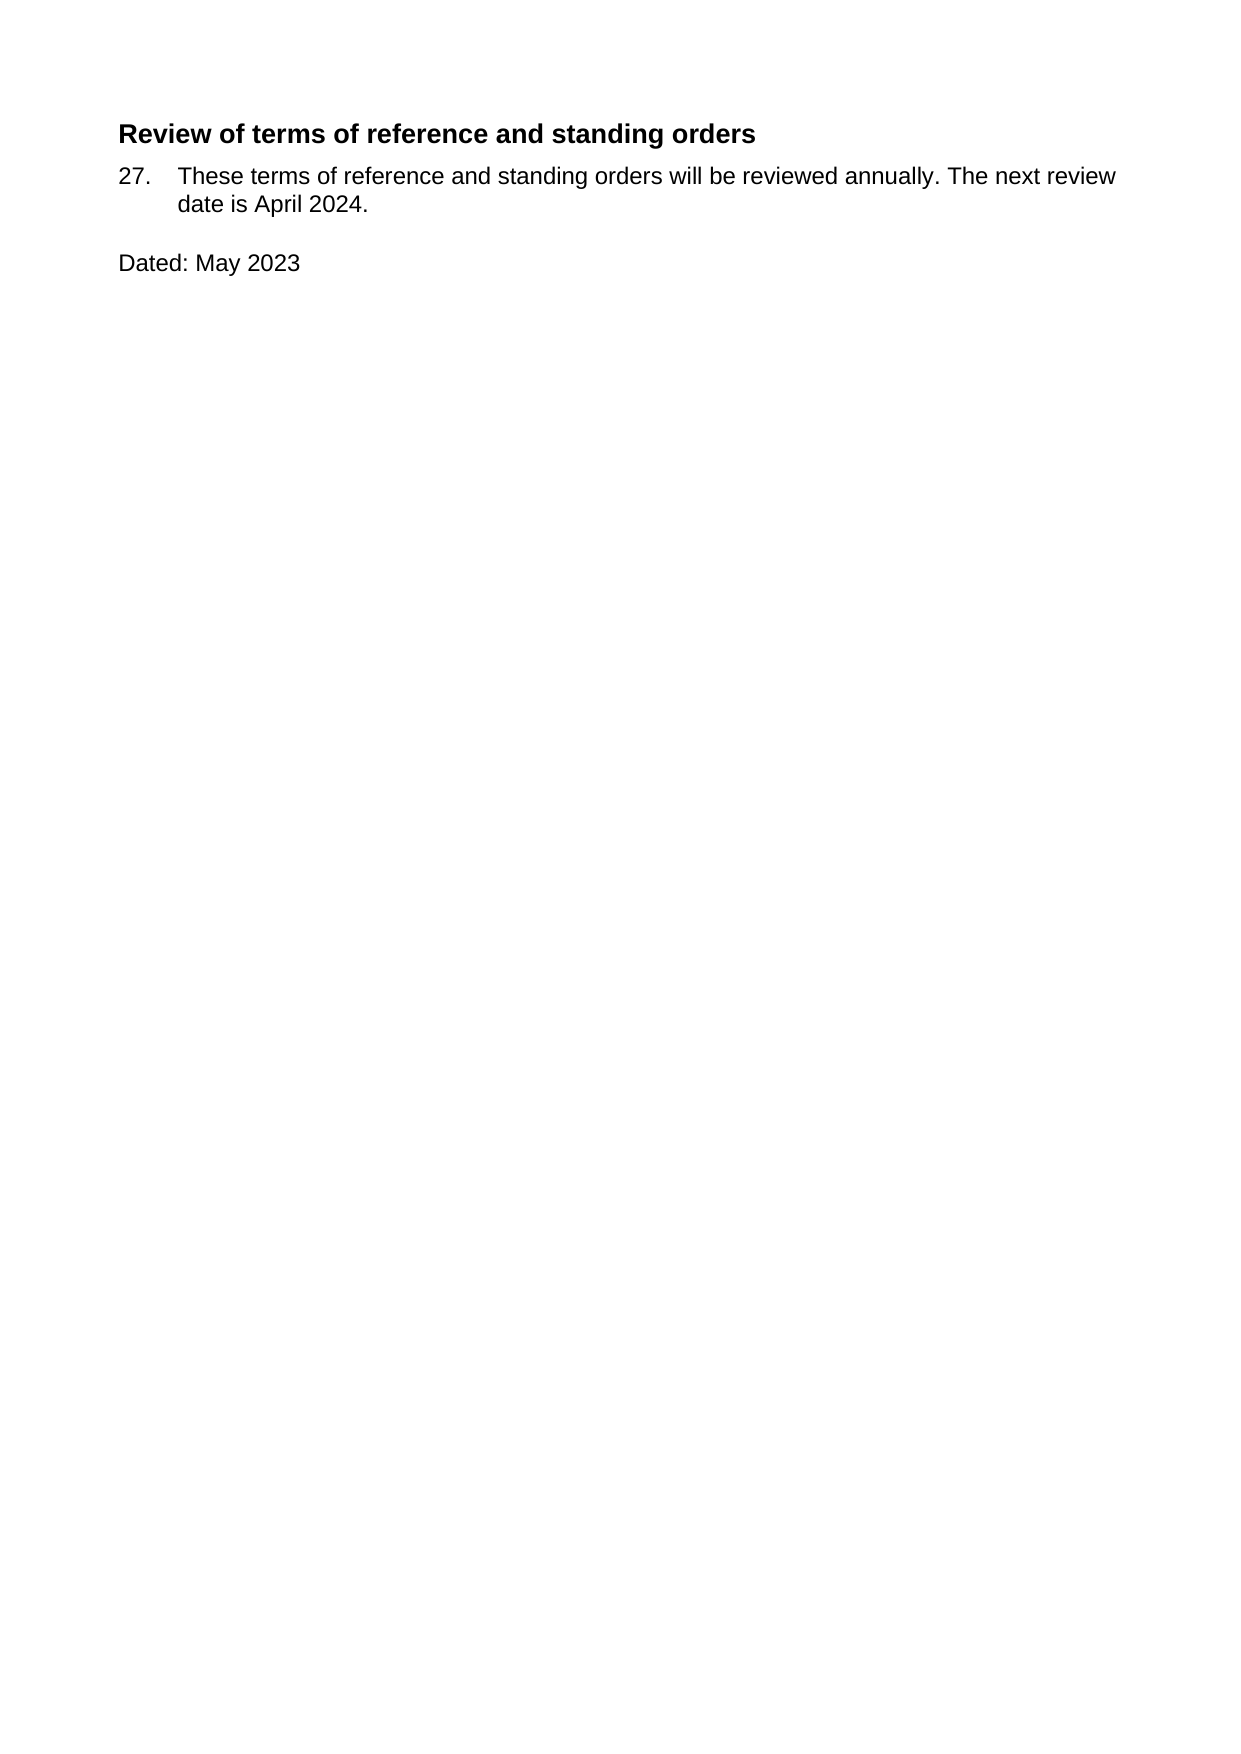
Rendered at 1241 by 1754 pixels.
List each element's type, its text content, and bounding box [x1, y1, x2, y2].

list These terms of reference and standing orders will be reviewed annually. The next review date is April 2024. [118, 162, 1122, 217]
subtitle Review of terms of reference and standing orders [118, 118, 1122, 149]
text Dated: May 2023 [118, 248, 1122, 276]
